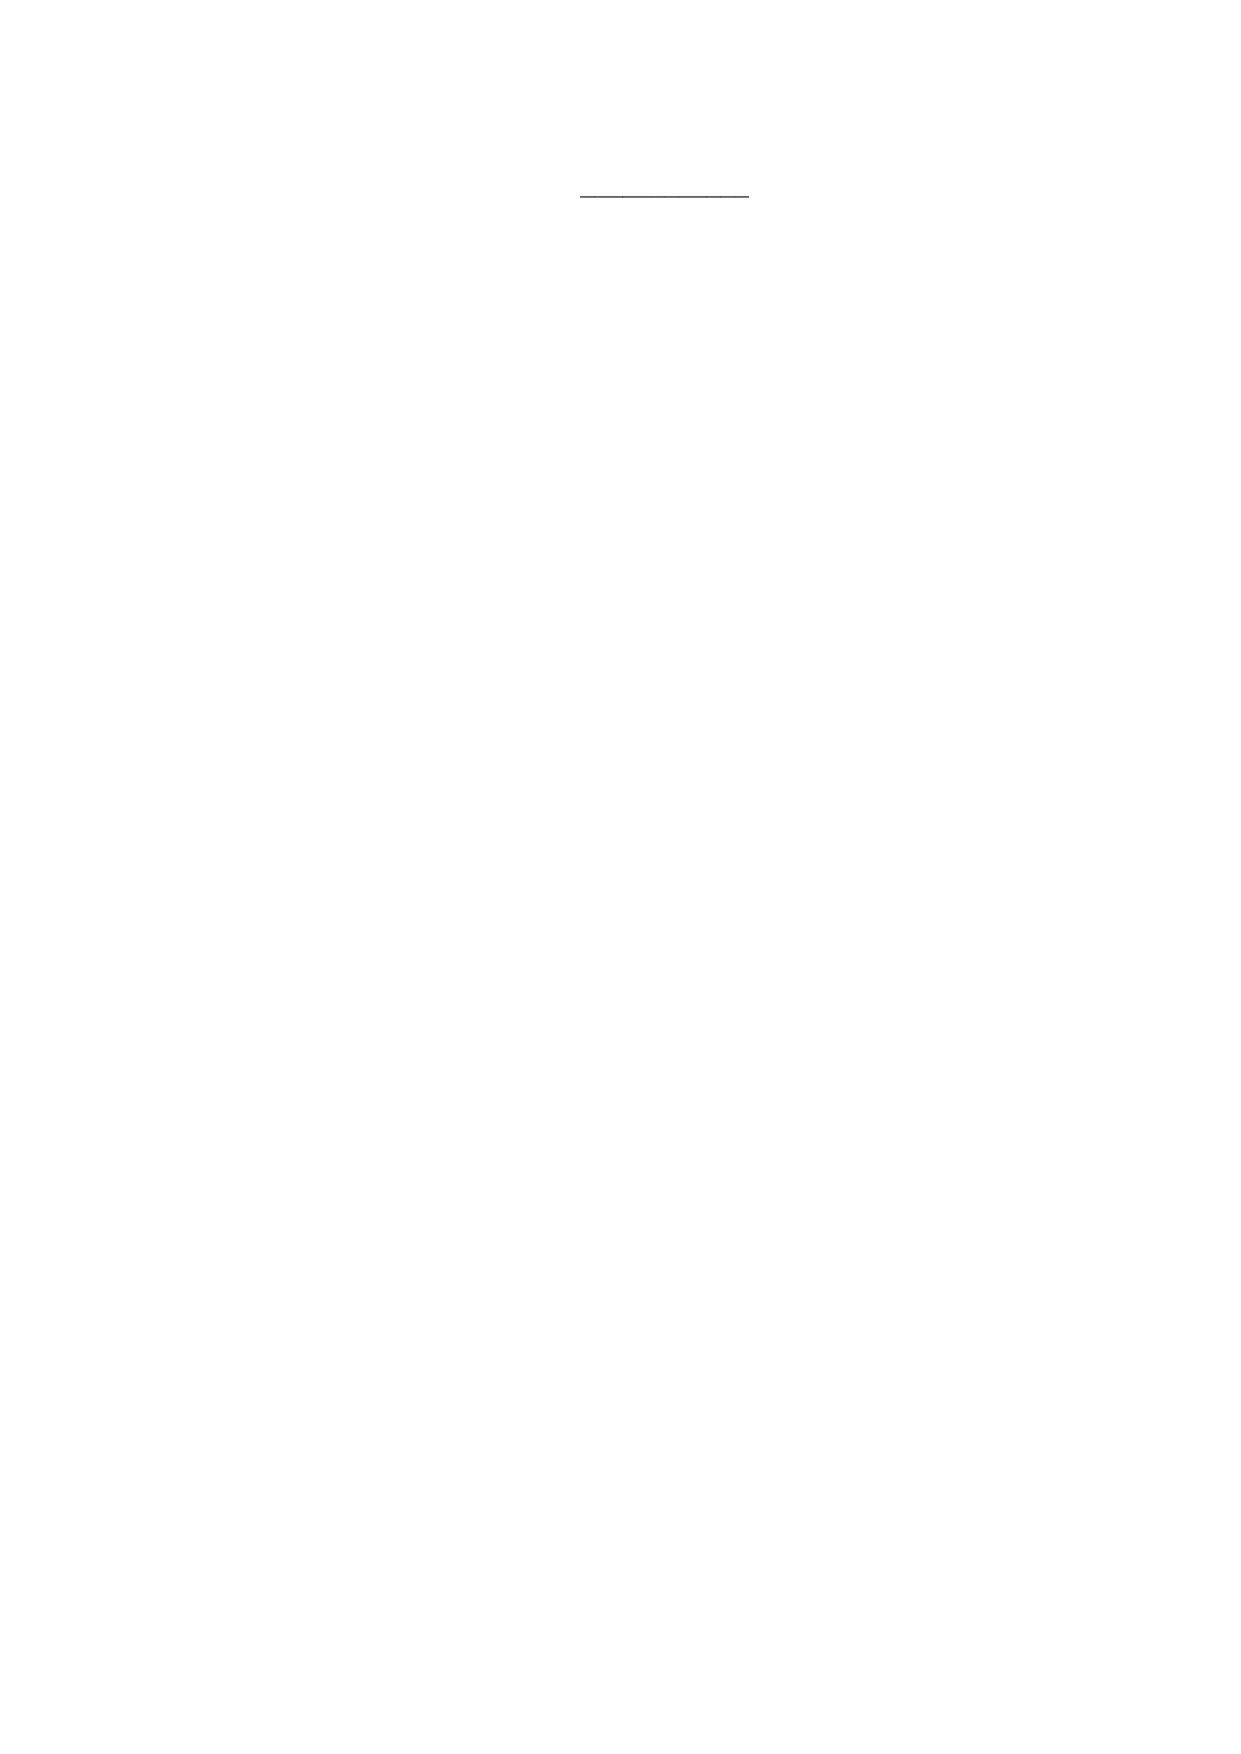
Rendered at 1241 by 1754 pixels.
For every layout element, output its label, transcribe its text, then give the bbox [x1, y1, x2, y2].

text ____________ [247, 168, 1081, 200]
